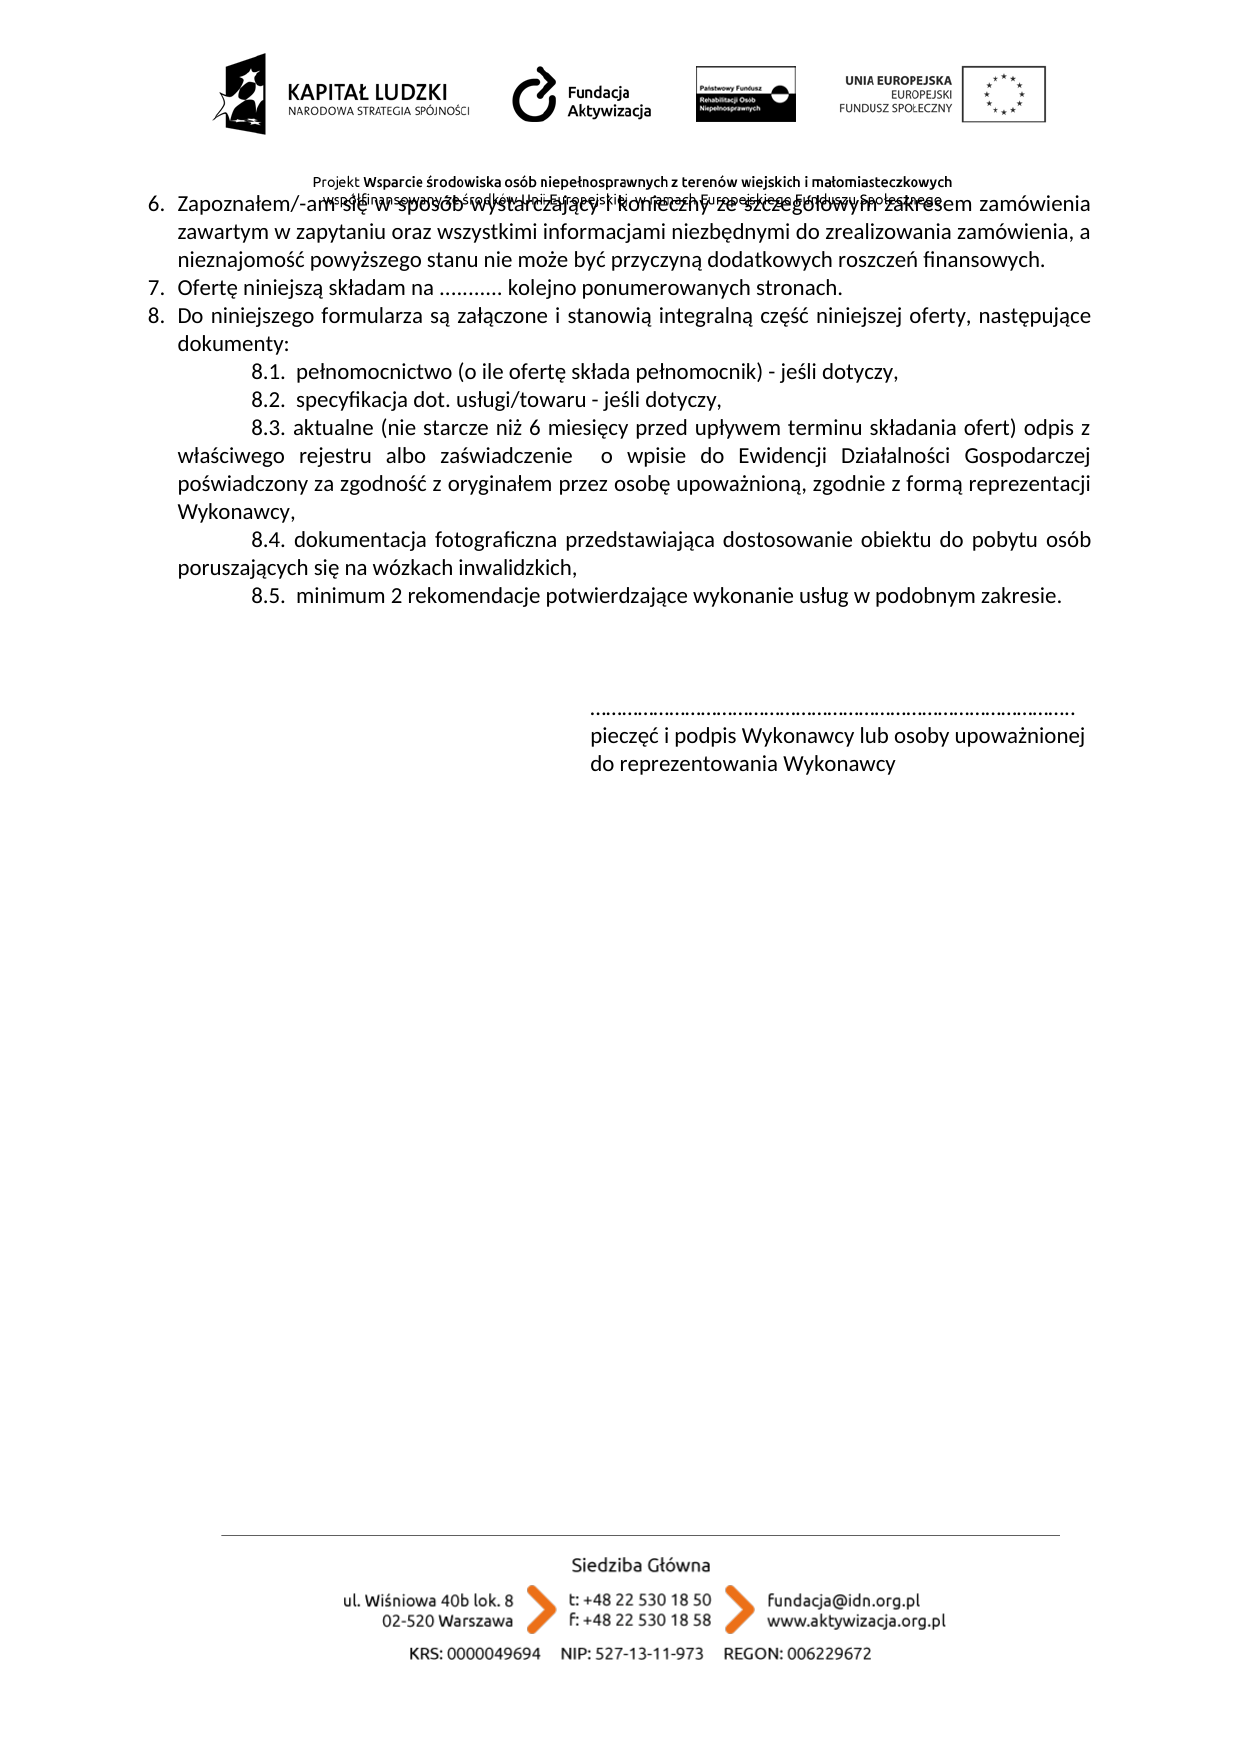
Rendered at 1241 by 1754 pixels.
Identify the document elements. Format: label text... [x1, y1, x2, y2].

text 8.5. minimum 2 rekomendacje potwierdzające wykonanie usług w podobnym zakresie. [177, 581, 1093, 609]
list Ofertę niniejszą składam na ........... kolejno ponumerowanych stronach. [148, 273, 1093, 301]
text ……………………………………………………………………………….. [516, 693, 1093, 721]
text do reprezentowania Wykonawcy [516, 749, 1093, 777]
picture [221, 1535, 1062, 1681]
text 8.4. dokumentacja fotograficzna przedstawiająca dostosowanie obiektu do pobytu osób poruszających się na wózkach inwalidzkich, [177, 525, 1093, 581]
list Do niniejszego formularza są załączone i stanowią integralną część niniejszej oferty, następujące dokumenty: [148, 301, 1093, 357]
text 8.3. aktualne (nie starcze niż 6 miesięcy przed upływem terminu składania ofert) odpis z właściwego rejestru albo zaświadczenie o wpisie do Ewidencji Działalności Gospodarczej poświadczony za zgodność z oryginałem przez osobę upoważnioną, zgodnie z formą reprezentacji Wykonawcy, [177, 413, 1093, 525]
picture [174, 25, 1118, 220]
text pieczęć i podpis Wykonawcy lub osoby upoważnionej [516, 721, 1093, 749]
text 8.2. specyfikacja dot. usługi/towaru - jeśli dotyczy, [177, 385, 1093, 413]
list Zapoznałem/-am się w sposób wystarczający i konieczny ze szczegółowym zakresem zamówienia zawartym w zapytaniu oraz wszystkimi informacjami niezbędnymi do zrealizowania zamówienia, a nieznajomość powyższego stanu nie może być przyczyną dodatkowych roszczeń finansowych. [148, 189, 1093, 273]
text 8.1. pełnomocnictwo (o ile ofertę składa pełnomocnik) - jeśli dotyczy, [177, 357, 1093, 385]
